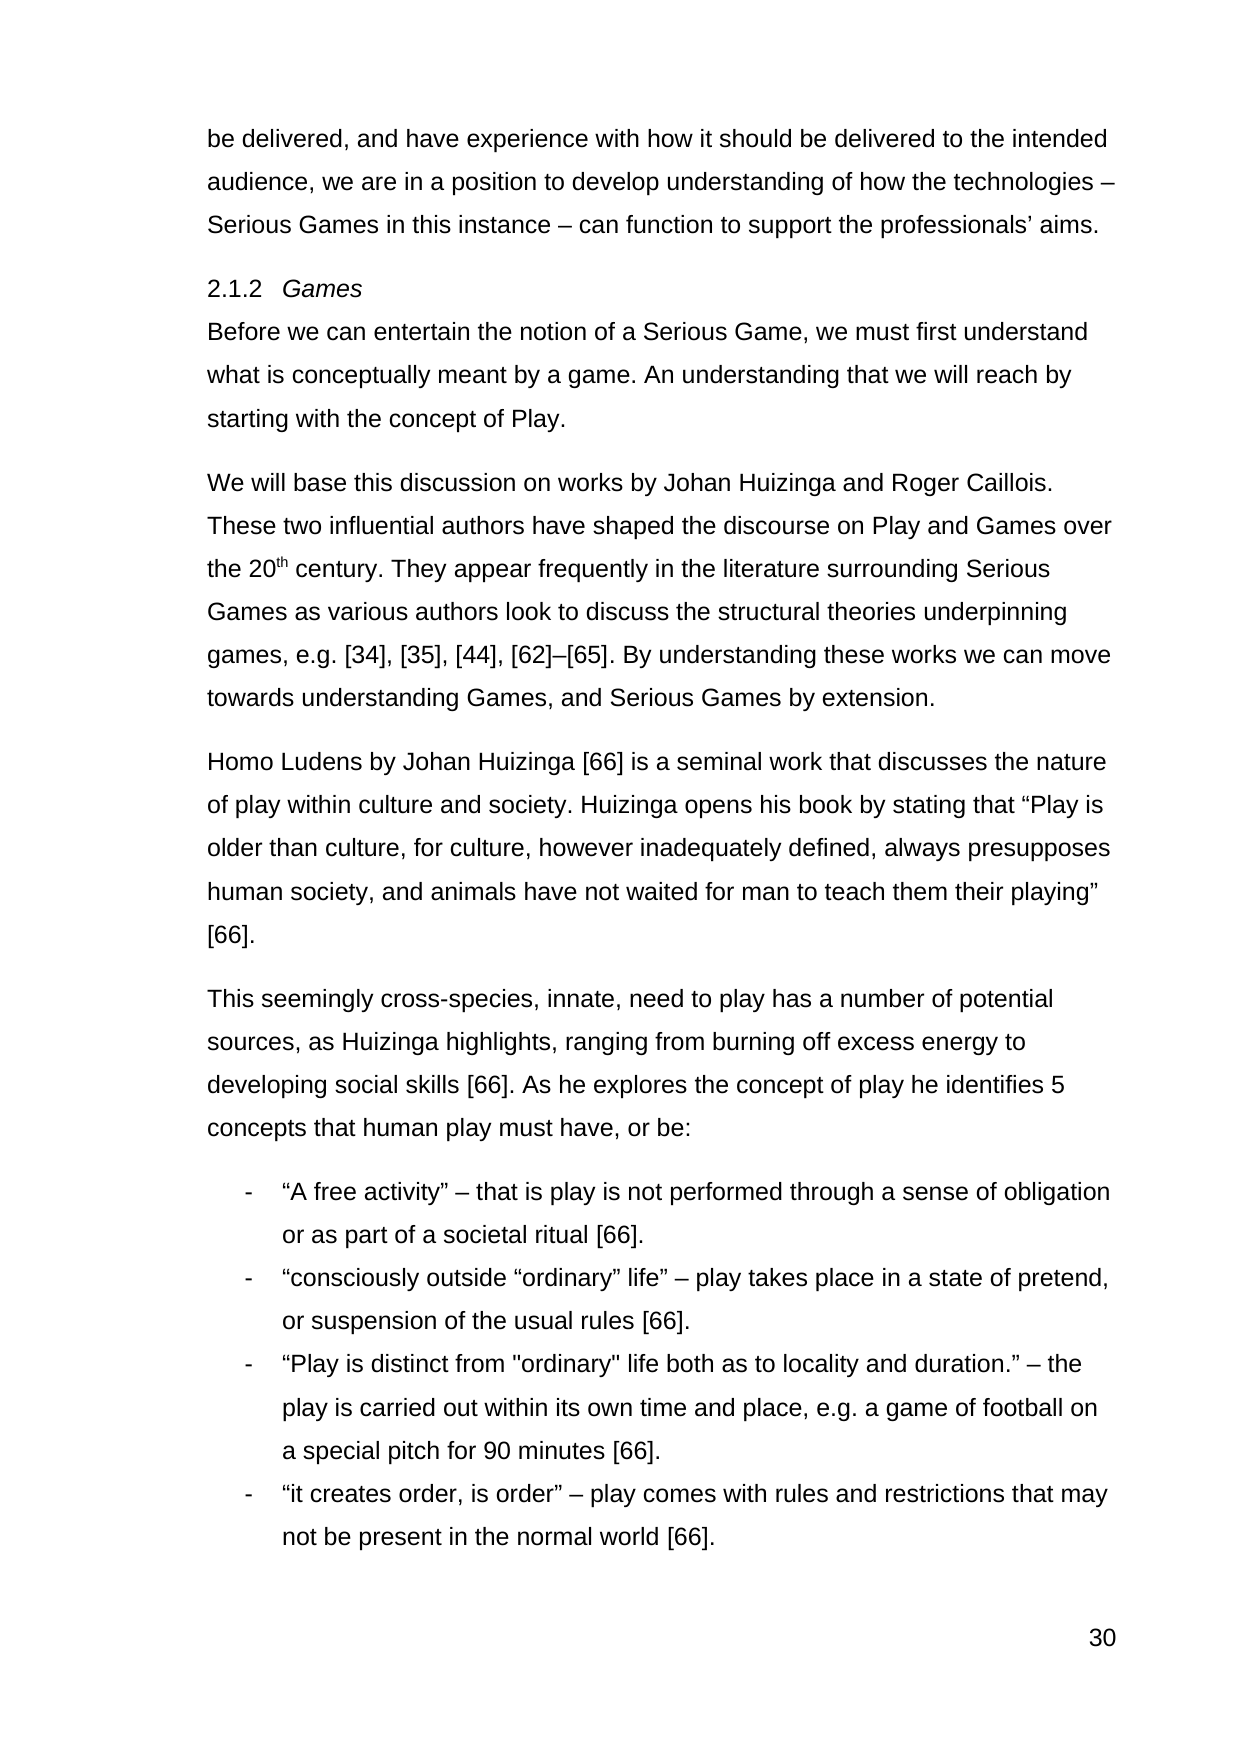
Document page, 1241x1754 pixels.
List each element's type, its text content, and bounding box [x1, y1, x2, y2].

subtitle Games [207, 274, 1116, 303]
text Before we can entertain the notion of a Serious Game, we must first understand what is conceptually meant by a game. An understanding that we will reach by starting with the concept of Play. [207, 317, 1116, 432]
text Homo Ludens by Johan Huizinga [66] is a seminal work that discusses the nature of play within culture and society. Huizinga opens his book by stating that “Play is older than culture, for culture, however inadequately defined, always presupposes human society, and animals have not waited for man to teach them their playing” [66]. [207, 747, 1116, 948]
list “Play is distinct from "ordinary" life both as to locality and duration.” – the play is carried out within its own time and place, e.g. a game of football on a special pitch for 90 minutes [66]. [244, 1349, 1116, 1464]
list “A free activity” – that is play is not performed through a sense of obligation or as part of a societal ritual [66]. [244, 1177, 1116, 1249]
text This seemingly cross-species, innate, need to play has a number of potential sources, as Huizinga highlights, ranging from burning off excess energy to developing social skills [66]. As he explores the concept of play he identifies 5 concepts that human play must have, or be: [207, 984, 1116, 1142]
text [207, 124, 1116, 239]
list “consciously outside “ordinary” life” – play takes place in a state of pretend, or suspension of the usual rules [66]. [244, 1263, 1116, 1335]
text We will base this discussion on works by Johan Huizinga and Roger Caillois. These two influential authors have shaped the discourse on Play and Games over the 20th century. They appear frequently in the literature surrounding Serious Games as various authors look to discuss the structural theories underpinning games, e.g. [34], [35], [44], [62]–[65]. By understanding these works we can move towards understanding Games, and Serious Games by extension. [207, 468, 1116, 712]
list “it creates order, is order” – play comes with rules and restrictions that may not be present in the normal world [66]. [244, 1479, 1116, 1551]
